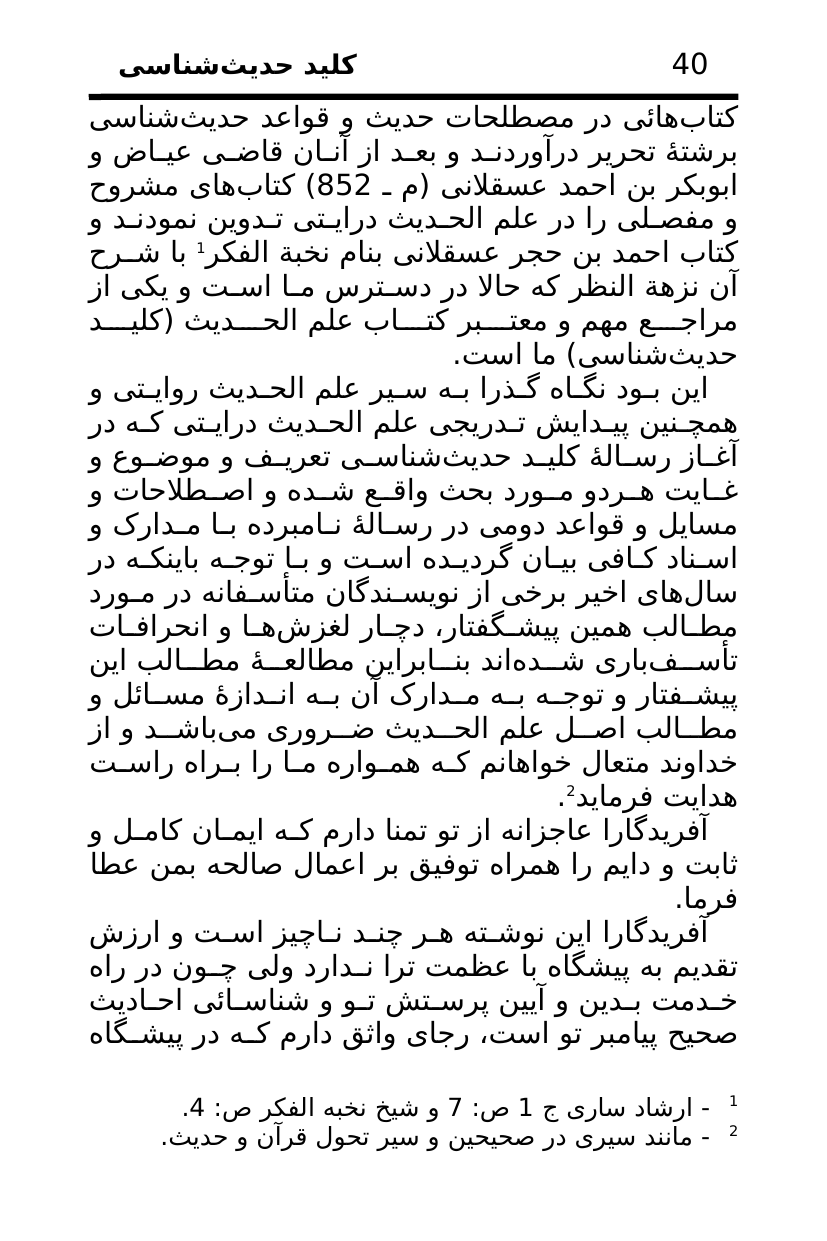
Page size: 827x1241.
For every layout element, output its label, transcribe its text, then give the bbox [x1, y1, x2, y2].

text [89, 100, 738, 372]
text این بود نگاه گذرا به سیر علم الحدیث روایتی و همچنین پیدایش تدریجی علم الحدیث درایتی که در آغاز رسالۀ کلید حدیث‌شناسی تعریف و موضوع و غایت هردو مورد بحث واقع شده و اصطلاحات و مسایل و قواعد دومی در رسالۀ نامبرده با مدارک و اسناد کافی بیان گردیده است و با توجه باینکه در سال‌های اخیر برخی از نویسندگان متأسفانه در مورد مطالب همین پیشگفتار، دچار لغزش‌ها و انحرافات تأسف‌باری شده‌اند بنابراین مطالعۀ مطالب این پیشفتار و توجه به مدارک آن به اندازۀ مسائل و مطالب اصل علم الحدیث ضروری می‌باشد و از خداوند متعال خواهانم که همواره ما را براه راست هدایت فرماید. [89, 372, 738, 813]
text آفریدگارا عاجزانه از تو تمنا دارم که ایمان کامل و ثابت و دایم را همراه توفیق بر اعمال صالحه بمن عطا فرما. [89, 813, 738, 915]
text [89, 915, 738, 1051]
